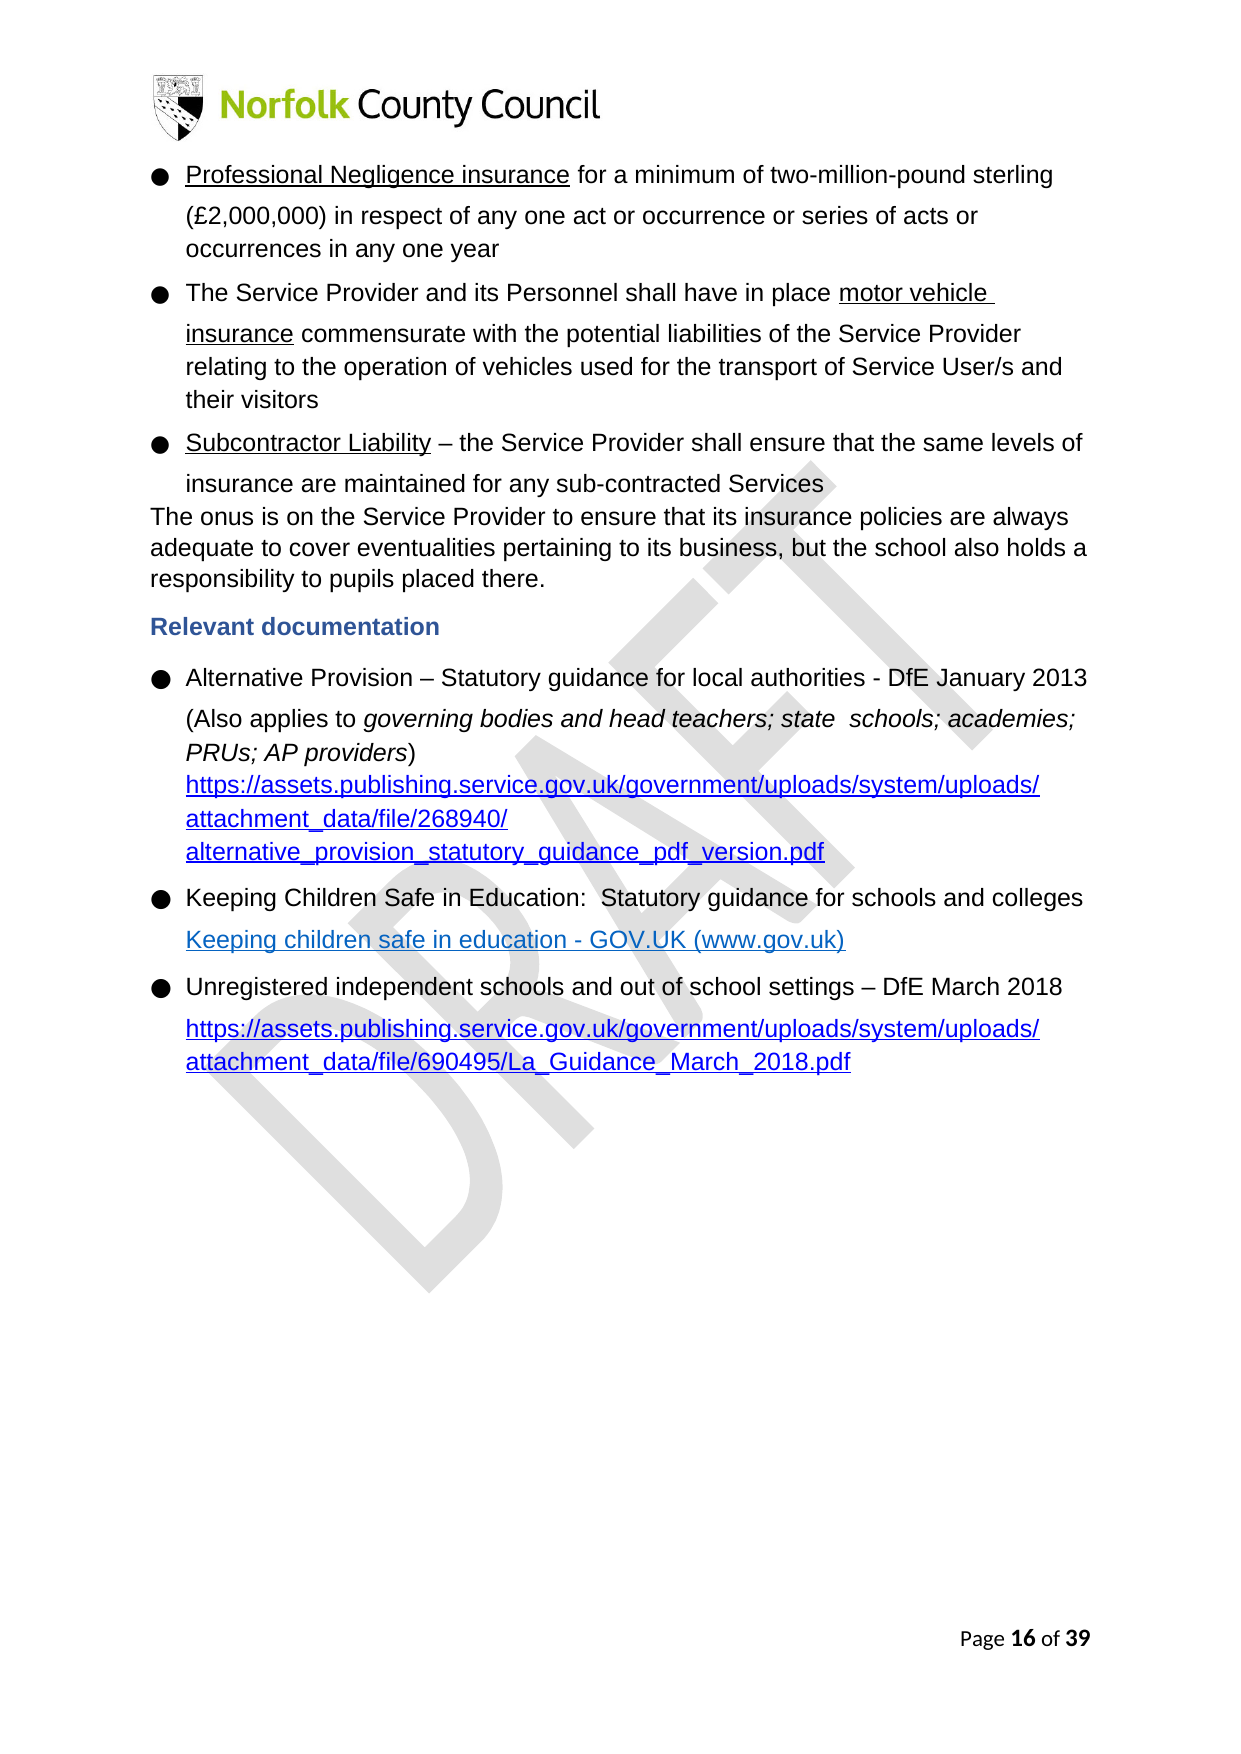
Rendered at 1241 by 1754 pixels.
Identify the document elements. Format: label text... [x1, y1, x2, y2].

subtitle Relevant documentation [150, 612, 1090, 640]
list Alternative Provision – Statutory guidance for local authorities - DfE January 2013 (Also applies to governing bodies and head teachers; state schools; academies; PRUs; AP providers) https://assets.publishing.service.gov.uk/government/uploads/system/uploads/attachment_data/file/268940/alternative_provision_statutory_guidance_pdf_version.pdf [150, 649, 1090, 865]
list The Service Provider and its Personnel shall have in place motor vehicle insurance commensurate with the potential liabilities of the Service Provider relating to the operation of vehicles used for the transport of Service User/s and their visitors [150, 267, 1090, 413]
picture [150, 73, 603, 142]
list Keeping Children Safe in Education: Statutory guidance for schools and colleges Keeping children safe in education - GOV.UK (www.gov.uk) [150, 869, 1090, 954]
list Subcontractor Liability – the Service Provider shall ensure that the same levels of insurance are maintained for any sub-contracted Services [150, 418, 1090, 498]
list Unregistered independent schools and out of school settings – DfE March 2018 https://assets.publishing.service.gov.uk/government/uploads/system/uploads/attachment_data/file/690495/La_Guidance_March_2018.pdf [150, 958, 1090, 1075]
list Professional Negligence insurance for a minimum of two-million-pound sterling (£2,000,000) in respect of any one act or occurrence or series of acts or occurrences in any one year [150, 150, 1090, 263]
text The onus is on the Service Provider to ensure that its insurance policies are always adequate to cover eventualities pertaining to its business, but the school also holds a responsibility to pupils placed there. [150, 502, 1090, 593]
